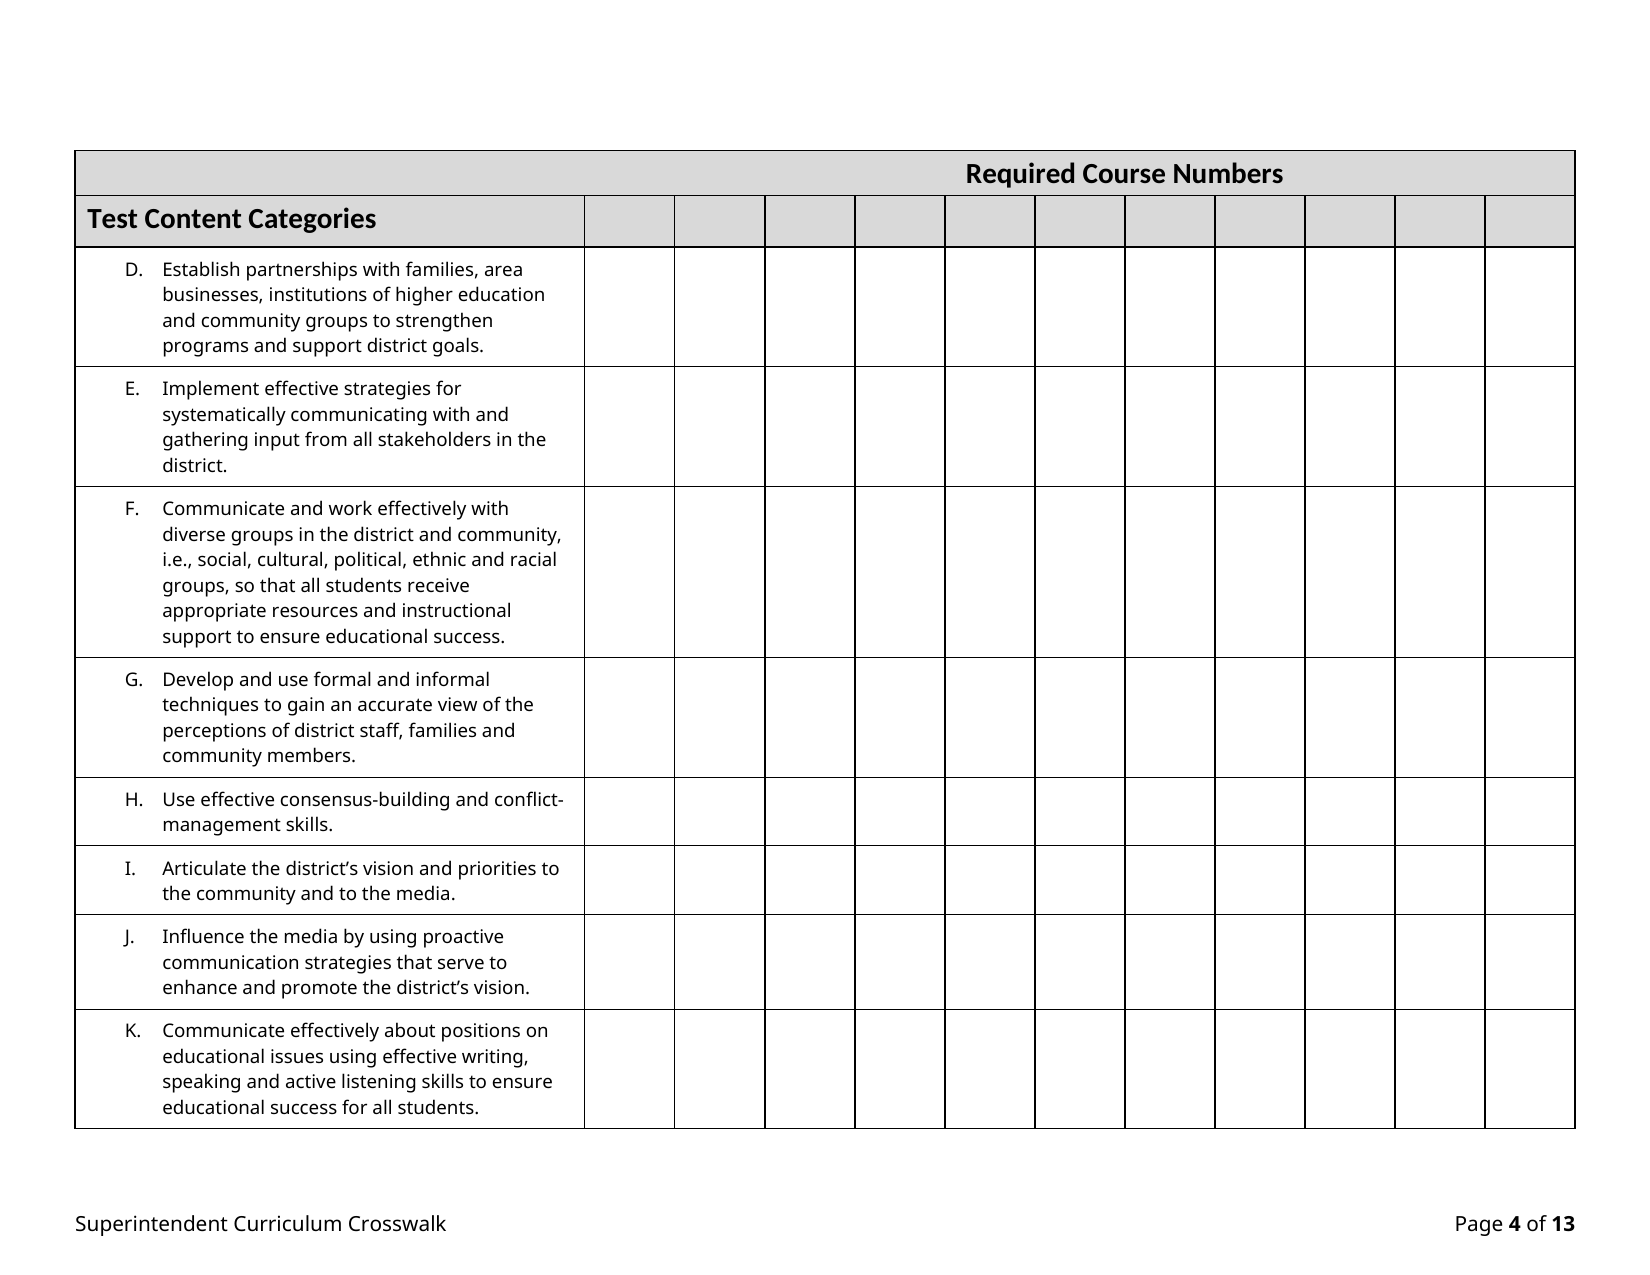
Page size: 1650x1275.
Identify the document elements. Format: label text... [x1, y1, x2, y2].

table_cell [1216, 487, 1304, 657]
table_cell [766, 915, 854, 1008]
table_cell [1306, 487, 1394, 657]
table_cell [1216, 846, 1304, 914]
table_cell [585, 778, 674, 845]
table_cell [856, 1010, 944, 1128]
table_cell [766, 196, 854, 246]
table_cell [1126, 915, 1214, 1008]
table_cell [585, 915, 674, 1008]
table_cell [1306, 778, 1394, 845]
table_cell [1036, 915, 1124, 1008]
table_cell [585, 367, 674, 486]
table_cell [856, 846, 944, 914]
table_cell [1216, 196, 1304, 246]
table_cell [585, 196, 674, 246]
table_cell [946, 1010, 1034, 1128]
table_cell Develop and use formal and informal techniques to gain an accurate view of the perceptions of district staff, families and community members. [76, 658, 584, 777]
table_cell [675, 367, 764, 486]
table_cell [946, 196, 1034, 246]
table_cell [585, 846, 674, 914]
table_cell Influence the media by using proactive communication strategies that serve to enhance and promote the district’s vision. [76, 915, 584, 1008]
table_cell [1126, 248, 1214, 366]
table_cell [1396, 487, 1484, 657]
table_cell [766, 1010, 854, 1128]
table_cell [766, 367, 854, 486]
table_cell [585, 248, 674, 366]
table_cell Establish partnerships with families, area businesses, institutions of higher education and community groups to strengthen programs and support district goals. [76, 248, 584, 366]
table_cell [946, 658, 1034, 777]
table_cell [1306, 1010, 1394, 1128]
table_cell [675, 846, 764, 914]
table_cell Test Content Categories [76, 196, 584, 246]
table_cell Implement effective strategies for systematically communicating with and gathering input from all stakeholders in the district. [76, 367, 584, 486]
table_cell [585, 487, 674, 657]
table_cell [585, 658, 674, 777]
table_cell [856, 915, 944, 1008]
table_cell [1216, 367, 1304, 486]
table_cell Communicate effectively about positions on educational issues using effective writing, speaking and active listening skills to ensure educational success for all students. [76, 1010, 584, 1128]
table_cell [1306, 915, 1394, 1008]
table_cell [1036, 487, 1124, 657]
table_cell [1396, 915, 1484, 1008]
table_cell [1126, 846, 1214, 914]
table_cell [1306, 846, 1394, 914]
table_cell [675, 778, 764, 845]
table_cell [1396, 1010, 1484, 1128]
table_cell [1306, 196, 1394, 246]
table_cell [946, 248, 1034, 366]
table_cell [946, 367, 1034, 486]
table_cell [675, 1010, 764, 1128]
table_cell [675, 915, 764, 1008]
table_cell [1486, 658, 1574, 777]
table_cell [1216, 248, 1304, 366]
table_cell [946, 487, 1034, 657]
table_cell [1396, 846, 1484, 914]
table_cell [946, 778, 1034, 845]
table_cell [1306, 248, 1394, 366]
table_cell [856, 196, 944, 246]
table_cell [1126, 367, 1214, 486]
table_cell [1216, 778, 1304, 845]
table_cell [766, 248, 854, 366]
table_cell [1396, 658, 1484, 777]
table_header Required Course Numbers [76, 151, 1574, 195]
table_cell [856, 658, 944, 777]
table_cell [1486, 846, 1574, 914]
table_cell [1126, 778, 1214, 845]
table_cell [856, 248, 944, 366]
table_cell [1486, 196, 1574, 246]
table_cell [1126, 487, 1214, 657]
table_cell [1306, 367, 1394, 486]
table_cell [1486, 1010, 1574, 1128]
table_cell Articulate the district’s vision and priorities to the community and to the media. [76, 846, 584, 914]
table_cell [856, 487, 944, 657]
table_cell [1126, 196, 1214, 246]
table_cell [1396, 778, 1484, 845]
table_cell [1306, 658, 1394, 777]
table_cell Use effective consensus-building and conflict-management skills. [76, 778, 584, 845]
table_cell [1396, 196, 1484, 246]
table_cell [1036, 778, 1124, 845]
table_cell [1486, 778, 1574, 845]
table_cell [946, 846, 1034, 914]
table_cell [1216, 915, 1304, 1008]
table_cell [856, 778, 944, 845]
table_cell [766, 487, 854, 657]
table_cell [1216, 658, 1304, 777]
table_cell [1036, 846, 1124, 914]
table_cell [1486, 915, 1574, 1008]
table_cell [675, 487, 764, 657]
table_cell [1036, 196, 1124, 246]
table_cell [766, 846, 854, 914]
table_cell [1396, 248, 1484, 366]
table_cell [585, 1010, 674, 1128]
table_cell [675, 658, 764, 777]
table_cell [1486, 248, 1574, 366]
table_cell [1036, 367, 1124, 486]
table_cell [1486, 367, 1574, 486]
table_cell [1036, 658, 1124, 777]
table_cell [1036, 248, 1124, 366]
table_cell [675, 248, 764, 366]
table_cell [766, 778, 854, 845]
table_cell [1396, 367, 1484, 486]
table_cell [675, 196, 764, 246]
table_cell Communicate and work effectively with diverse groups in the district and community, i.e., social, cultural, political, ethnic and racial groups, so that all students receive appropriate resources and instructional support to ensure educational success. [76, 487, 584, 657]
table_cell [1126, 658, 1214, 777]
table_cell [1036, 1010, 1124, 1128]
table_cell [1126, 1010, 1214, 1128]
table_cell [1486, 487, 1574, 657]
table_cell [946, 915, 1034, 1008]
table_cell [856, 367, 944, 486]
table_cell [766, 658, 854, 777]
table_cell [1216, 1010, 1304, 1128]
